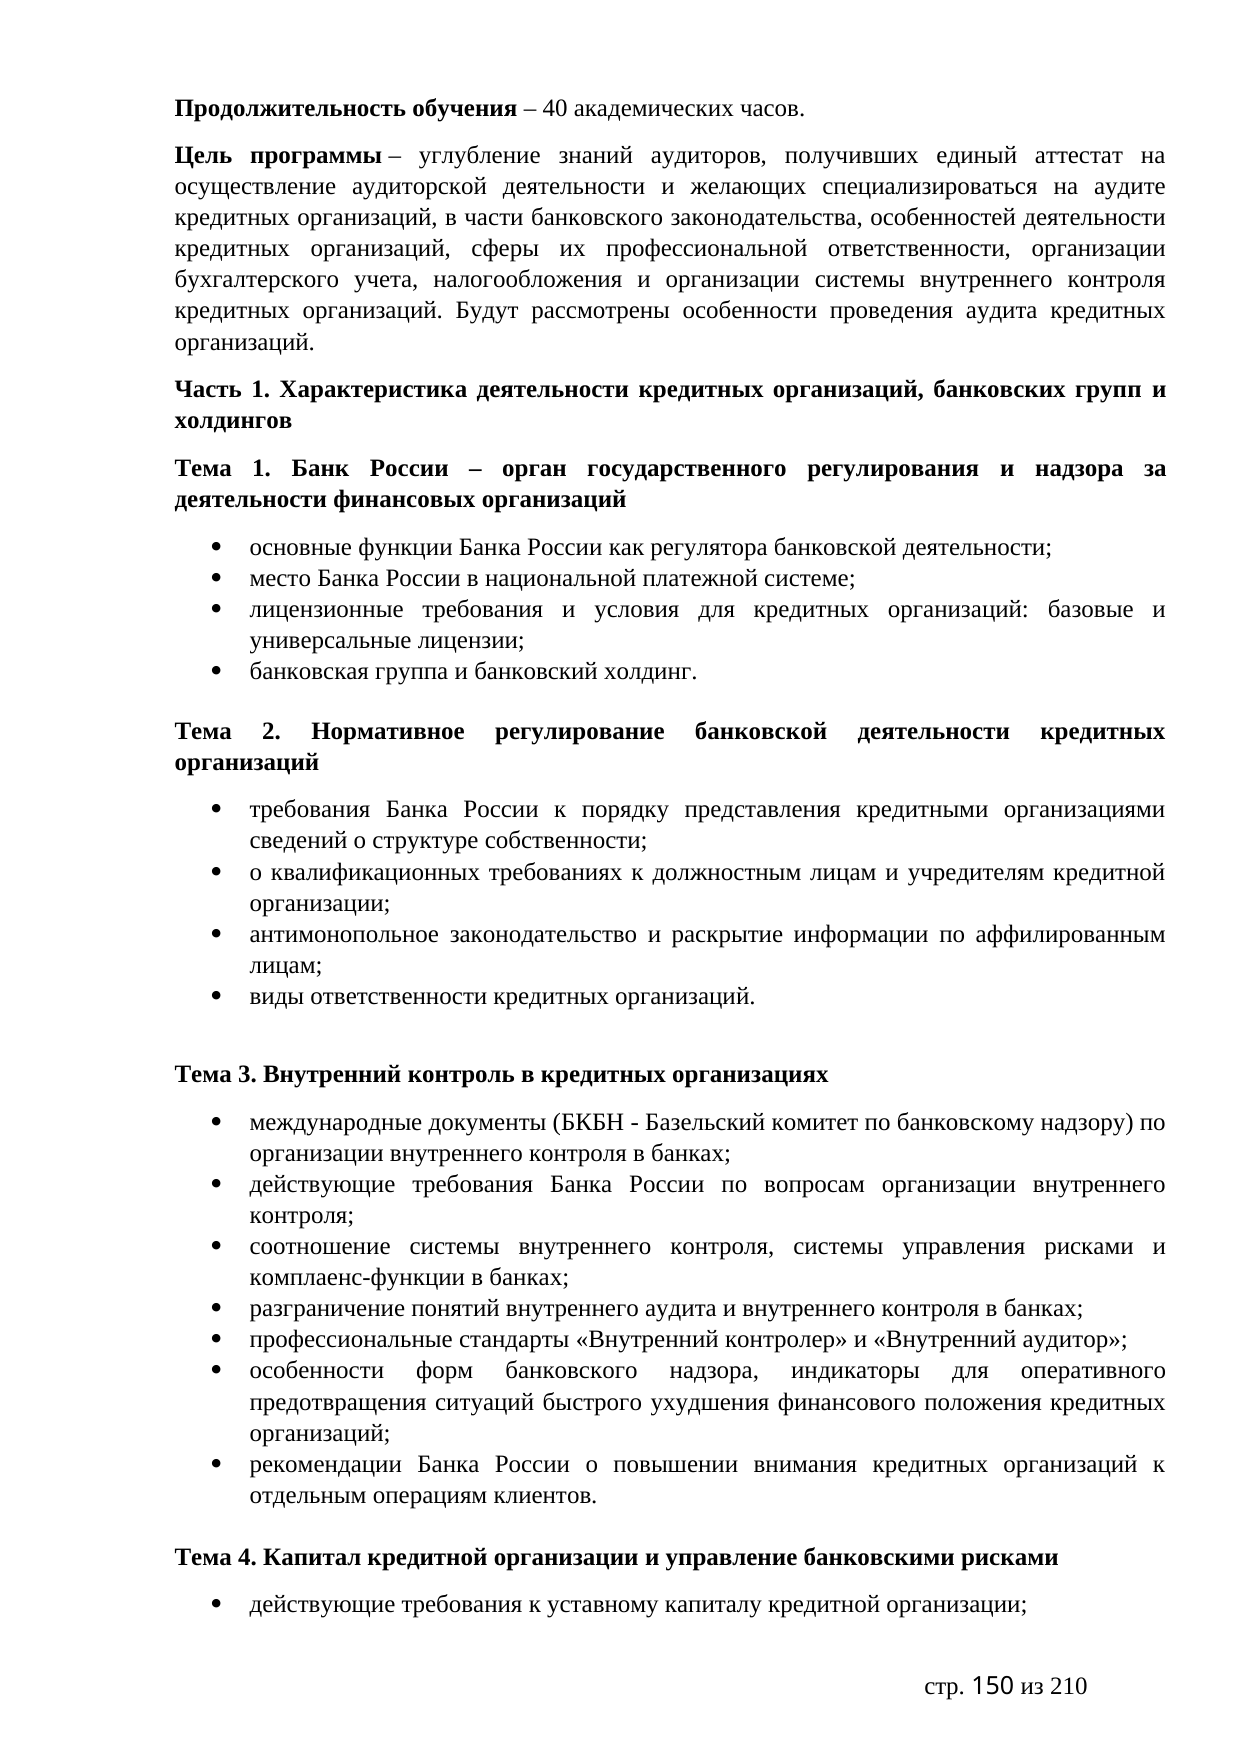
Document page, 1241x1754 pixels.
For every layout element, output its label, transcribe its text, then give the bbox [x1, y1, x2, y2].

text Часть 1. Характеристика деятельности кредитных организаций, банковских групп и холдингов [174, 374, 1166, 434]
list лицензионные требования и условия для кредитных организаций: базовые и универсальные лицензии; [212, 594, 1166, 654]
list особенности форм банковского надзора, индикаторы для оперативного предотвращения ситуаций быстрого ухудшения финансового положения кредитных организаций; [212, 1356, 1166, 1446]
text Продолжительность обучения – 40 академических часов. [174, 93, 1166, 121]
list рекомендации Банка России о повышении внимания кредитных организаций к отдельным операциям клиентов. [212, 1449, 1166, 1508]
list место Банка России в национальной платежной системе; [212, 563, 1166, 592]
list банковская группа и банковский холдинг. [212, 656, 1166, 685]
list действующие требования к уставному капиталу кредитной организации; [212, 1589, 1166, 1618]
text Тема 1. Банк России – орган государственного регулирования и надзора за деятельности финансовых организаций [174, 453, 1166, 513]
list соотношение системы внутреннего контроля, системы управления рисками и комплаенс-функции в банках; [212, 1231, 1166, 1291]
list о квалификационных требованиях к должностным лицам и учредителям кредитной организации; [212, 857, 1166, 916]
list основные функции Банка России как регулятора банковской деятельности; [212, 532, 1166, 561]
list международные документы (БКБН - Базельский комитет по банковскому надзору) по организации внутреннего контроля в банках; [212, 1107, 1166, 1167]
list действующие требования Банка России по вопросам организации внутреннего контроля; [212, 1169, 1166, 1229]
text Тема 4. Капитал кредитной организации и управление банковскими рисками [174, 1542, 1166, 1571]
list разграничение понятий внутреннего аудита и внутреннего контроля в банках; [212, 1293, 1166, 1322]
list профессиональные стандарты «Внутренний контролер» и «Внутренний аудитор»; [212, 1324, 1166, 1353]
list виды ответственности кредитных организаций. [212, 981, 1166, 1009]
list антимонопольное законодательство и раскрытие информации по аффилированным лицам; [212, 919, 1166, 978]
list требования Банка России к порядку представления кредитными организациями сведений о структуре собственности; [212, 794, 1166, 854]
text Цель программы – углубление знаний аудиторов, получивших единый аттестат на осуществление аудиторской деятельности и желающих специализироваться на аудите кредитных организаций, в части банковского законодательства, особенностей деятельности кредитных организаций, сферы их профессиональной ответственности, организации бухгалтерского учета, налогообложения и организации системы внутреннего контроля кредитных организаций. Будут рассмотрены особенности проведения аудита кредитных организаций. [174, 140, 1166, 355]
text Тема 2. Нормативное регулирование банковской деятельности кредитных организаций [174, 716, 1166, 776]
text Тема 3. Внутренний контроль в кредитных организациях [174, 1059, 1166, 1088]
